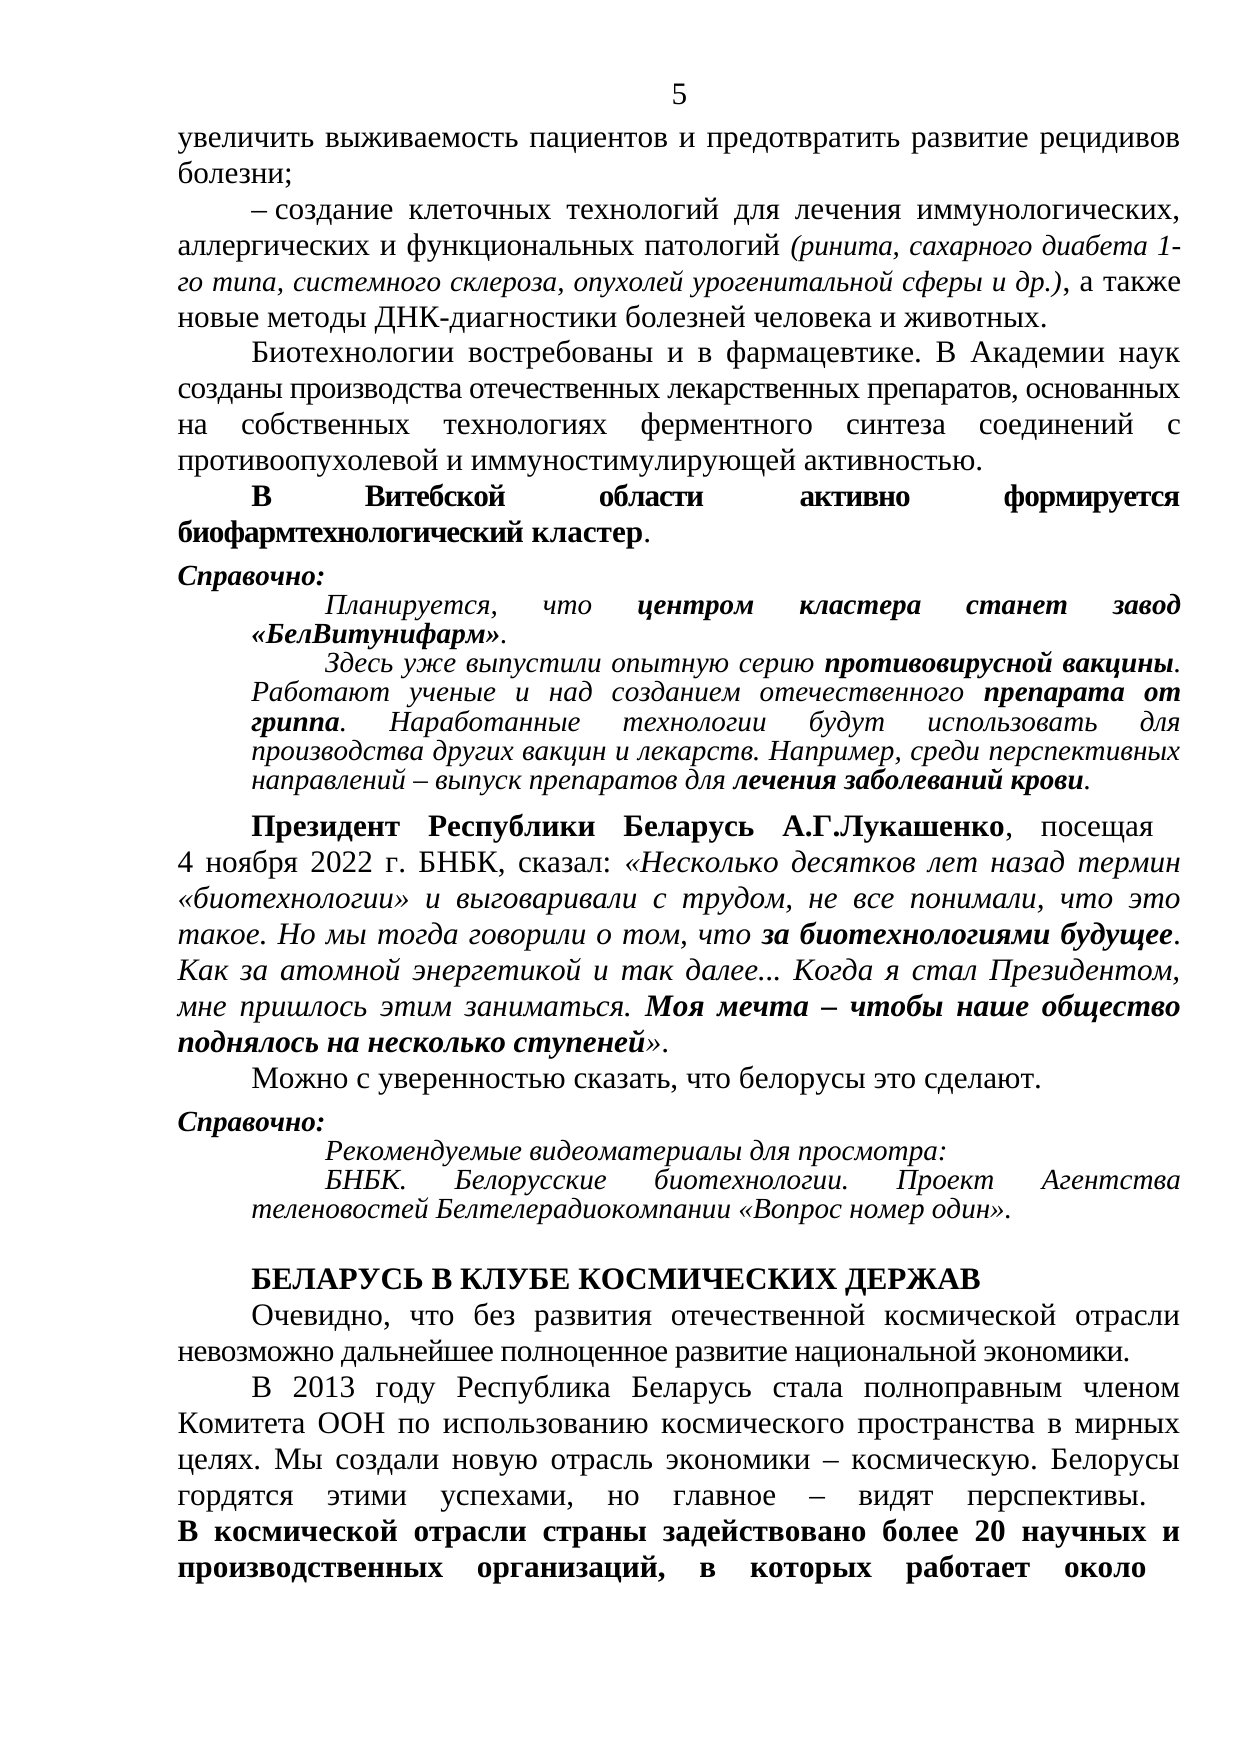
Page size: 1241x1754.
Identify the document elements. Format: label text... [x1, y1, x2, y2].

text Биотехнологии востребованы и в фармацевтике. В Академии наук созданы производства отечественных лекарственных препаратов, основанных на собственных технологиях ферментного синтеза соединений с противоопухолевой и иммуностимулирующей активностью. [177, 334, 1181, 477]
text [177, 118, 1181, 190]
text Справочно: [177, 1108, 1181, 1137]
text В Витебской области активно формируется биофармтехнологический кластер. [177, 477, 1181, 549]
text Очевидно, что без развития отечественной космической отрасли невозможно дальнейшее полноценное развитие национальной экономики. [177, 1296, 1181, 1368]
text Рекомендуемые видеоматериалы для просмотра: [251, 1137, 1181, 1166]
text Президент Республики Беларусь А.Г.Лукашенко, посещая 4 ноября 2022 г. БНБК, сказал: «Несколько десятков лет назад термин «биотехнологии» и выговаривали с трудом, не все понимали, что это такое. Но мы тогда говорили о том, что за биотехнологиями будущее. Как за атомной энергетикой и так далее... Когда я стал Президентом, мне пришлось этим заниматься. Моя мечта – чтобы наше общество поднялось на несколько ступеней». [177, 808, 1181, 1059]
text Планируется, что центром кластера станет завод «БелВитунифарм». [251, 591, 1181, 649]
text Здесь уже выпустили опытную серию противовирусной вакцины. Работают ученые и над созданием отечественного препарата от гриппа. Наработанные технологии будут использовать для производства других вакцин и лекарств. Например, среди перспективных направлений – выпуск препаратов для лечения заболеваний крови. [251, 649, 1181, 795]
text БНБК. Белорусские биотехнологии. Проект Агентства теленовостей Белтелерадиокомпании «Вопрос номер один». [251, 1166, 1181, 1224]
text – создание клеточных технологий для лечения иммунологических, аллергических и функциональных патологий (ринита, сахарного диабета 1-го типа, системного склероза, опухолей урогенитальной сферы и др.), а также новые методы ДНК-диагностики болезней человека и животных. [177, 190, 1181, 334]
text Можно с уверенностью сказать, что белорусы это сделают. [177, 1059, 1181, 1095]
text БЕЛАРУСЬ В КЛУБЕ КОСМИЧЕСКИХ ДЕРЖАВ [177, 1260, 1181, 1296]
text Справочно: [177, 562, 1181, 591]
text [177, 1368, 1181, 1584]
